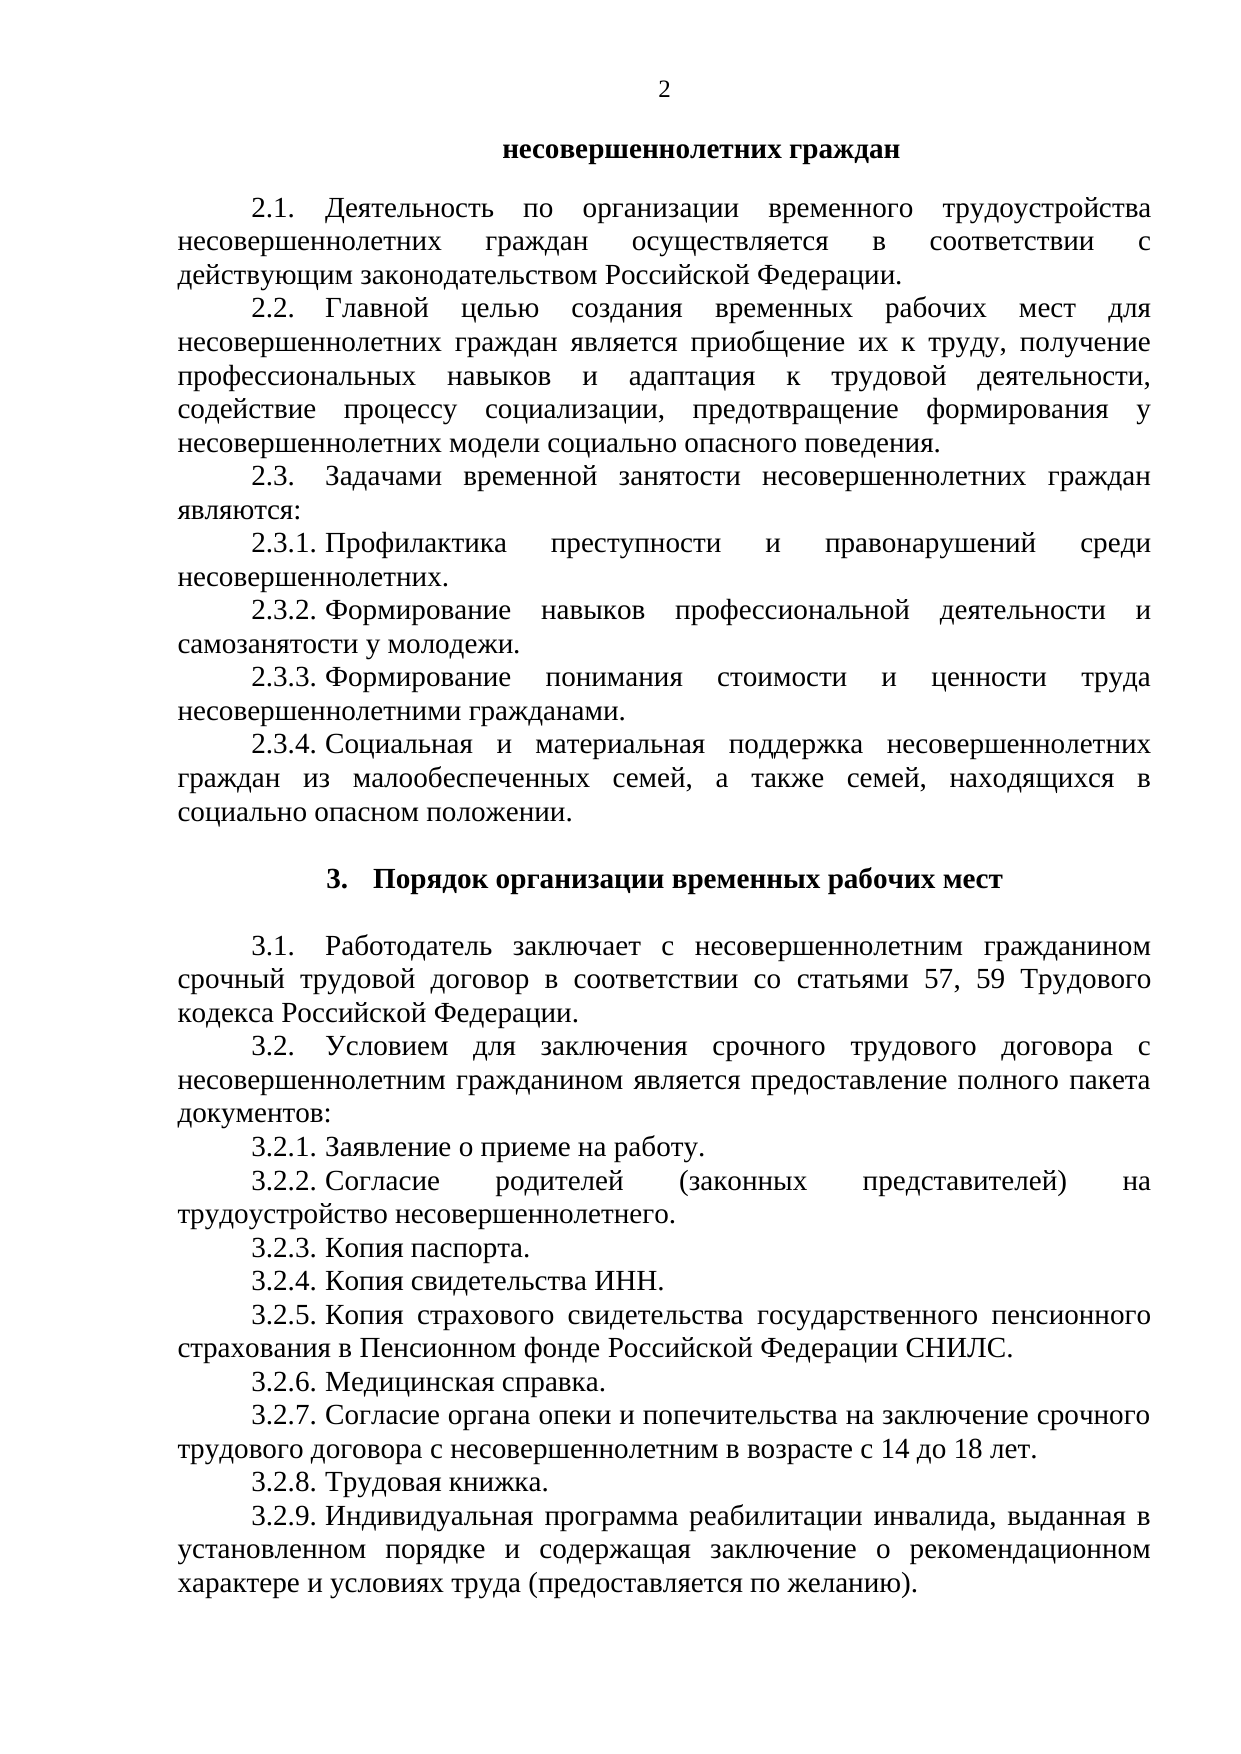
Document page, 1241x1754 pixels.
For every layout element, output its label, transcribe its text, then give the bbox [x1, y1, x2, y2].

list Трудовая книжка. [177, 1464, 1152, 1498]
list Индивидуальная программа реабилитации инвалида, выданная в установленном порядке и содержащая заключение о рекомендационном характере и условиях труда (предоставляется по желанию). [177, 1498, 1152, 1599]
list Согласие родителей (законных представителей) на трудоустройство несовершеннолетнего. [177, 1163, 1152, 1230]
list Формирование навыков профессиональной деятельности и самозанятости у молодежи. [177, 592, 1152, 659]
list Порядок организации временных рабочих мест [177, 861, 1152, 894]
list Деятельность по организации временного трудоустройства несовершеннолетних граждан осуществляется в соответствии с действующим законодательством Российской Федерации. [177, 190, 1152, 291]
list Копия паспорта. [177, 1230, 1152, 1263]
list Формирование понимания стоимости и ценности труда несовершеннолетними гражданами. [177, 659, 1152, 727]
list Профилактика преступности и правонарушений среди несовершеннолетних. [177, 525, 1152, 592]
list Согласие органа опеки и попечительства на заключение срочного трудового договора с несовершеннолетним в возрасте с 14 до 18 лет. [177, 1397, 1152, 1464]
text несовершеннолетних граждан [177, 131, 1152, 165]
list Социальная и материальная поддержка несовершеннолетних граждан из малообеспеченных семей, а также семей, находящихся в социально опасном положении. [177, 727, 1152, 827]
list Копия свидетельства ИНН. [177, 1263, 1152, 1297]
list Заявление о приеме на работу. [177, 1129, 1152, 1163]
list Копия страхового свидетельства государственного пенсионного страхования в Пенсионном фонде Российской Федерации СНИЛС. [177, 1297, 1152, 1364]
list Задачами временной занятости несовершеннолетних граждан являются: [177, 458, 1152, 525]
list Главной целью создания временных рабочих мест для несовершеннолетних граждан является приобщение их к труду, получение профессиональных навыков и адаптация к трудовой деятельности, содействие процессу социализации, предотвращение формирования у несовершеннолетних модели социально опасного поведения. [177, 291, 1152, 458]
list Медицинская справка. [177, 1364, 1152, 1397]
list Работодатель заключает с несовершеннолетним гражданином срочный трудовой договор в соответствии со статьями 57, 59 Трудового кодекса Российской Федерации. [177, 928, 1152, 1028]
list Условием для заключения срочного трудового договора с несовершеннолетним гражданином является предоставление полного пакета документов: [177, 1028, 1152, 1129]
